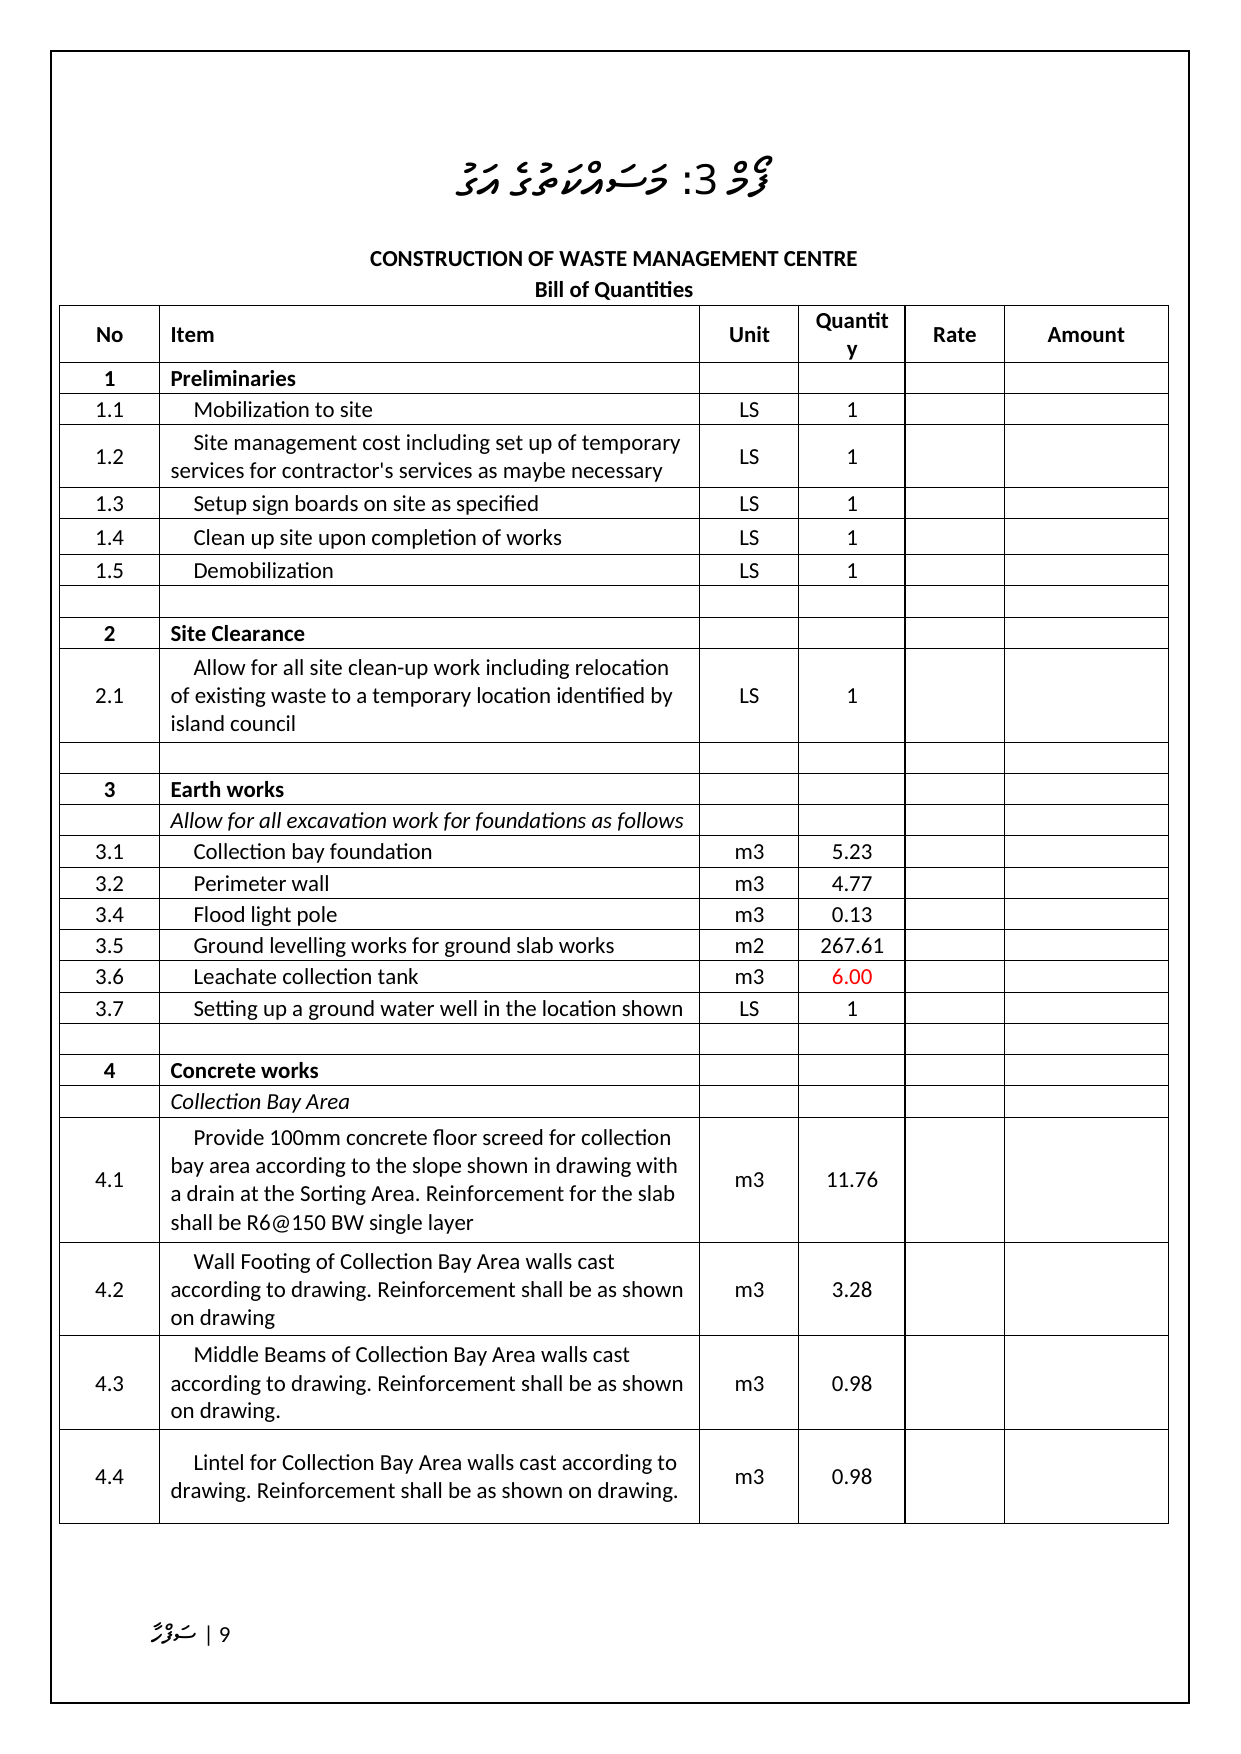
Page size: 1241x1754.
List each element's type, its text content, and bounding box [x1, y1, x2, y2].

table_cell [700, 363, 798, 393]
table_cell Wall Footing of Collection Bay Area walls cast according to drawing. Reinforcement shall be as shown on drawing [160, 1243, 699, 1335]
table_cell 2 [60, 618, 159, 648]
table_cell 3.4 [60, 899, 159, 929]
table_cell [60, 586, 159, 617]
table_cell [700, 1024, 798, 1054]
table_cell [906, 1243, 1004, 1335]
table_cell [1005, 488, 1168, 518]
table_cell [60, 743, 159, 773]
table_cell [1005, 899, 1168, 929]
table_cell [799, 1024, 904, 1054]
table_cell 1 [799, 488, 904, 518]
table_cell [799, 774, 904, 804]
table_cell Mobilization to site [160, 394, 699, 424]
table_cell m3 [700, 1118, 798, 1242]
table_cell 3.7 [60, 993, 159, 1023]
table_cell [799, 805, 904, 835]
table_cell Collection bay foundation [160, 836, 699, 867]
table_cell [906, 363, 1004, 393]
table_cell [1005, 774, 1168, 804]
table_cell [906, 774, 1004, 804]
table_cell LS [700, 425, 798, 487]
table_cell m3 [700, 836, 798, 867]
table_cell 4.1 [60, 1118, 159, 1242]
table_cell Quantity [799, 306, 904, 362]
table_cell [1005, 1118, 1168, 1242]
table_cell Middle Beams of Collection Bay Area walls cast according to drawing. Reinforcement shall be as shown on drawing. [160, 1336, 699, 1429]
table_cell [906, 993, 1004, 1023]
table_cell m3 [700, 1336, 798, 1429]
table_cell 1.1 [60, 394, 159, 424]
table_cell [1005, 1430, 1168, 1523]
table_cell 0.98 [799, 1430, 904, 1523]
table_cell Preliminaries [160, 363, 699, 393]
table_cell [1005, 618, 1168, 648]
table_cell [1005, 425, 1168, 487]
table_cell m3 [700, 899, 798, 929]
table_cell Leachate collection tank [160, 961, 699, 992]
table_cell m3 [700, 1243, 798, 1335]
table_cell [160, 743, 699, 773]
table_cell [700, 1086, 798, 1117]
table_cell [1005, 836, 1168, 867]
table_cell Allow for all excavation work for foundations as follows [160, 805, 699, 835]
table_cell [906, 899, 1004, 929]
table_cell Item [160, 306, 699, 362]
table_cell 1.5 [60, 555, 159, 585]
table_cell LS [700, 993, 798, 1023]
table_cell Earth works [160, 774, 699, 804]
table_cell Perimeter wall [160, 868, 699, 898]
table_cell [1005, 1055, 1168, 1085]
table_cell [799, 618, 904, 648]
table_cell 1 [799, 993, 904, 1023]
table_cell [906, 930, 1004, 960]
table_cell [700, 805, 798, 835]
table_cell [700, 774, 798, 804]
table_cell Amount [1005, 306, 1168, 362]
table_cell 3.1 [60, 836, 159, 867]
table_cell LS [700, 394, 798, 424]
table_cell 1 [60, 363, 159, 393]
table_cell [1005, 961, 1168, 992]
table_cell Collection Bay Area [160, 1086, 699, 1117]
table_cell [1005, 743, 1168, 773]
table_cell [906, 649, 1004, 742]
table_cell 1.4 [60, 519, 159, 554]
table_cell 3.2 [60, 868, 159, 898]
table_cell 4.4 [60, 1430, 159, 1523]
table_cell Unit [700, 306, 798, 362]
table_cell 1 [799, 649, 904, 742]
table_cell 1 [799, 555, 904, 585]
table_cell [906, 394, 1004, 424]
table_cell m3 [700, 868, 798, 898]
text ފޯމް 3: މަސައްކަތުގެ އަގު [150, 150, 1078, 212]
table_cell [906, 1024, 1004, 1054]
table_cell 4.3 [60, 1336, 159, 1429]
table_cell [906, 555, 1004, 585]
table_cell [906, 519, 1004, 554]
table_cell No [60, 306, 159, 362]
table_cell 2.1 [60, 649, 159, 742]
table_cell [906, 488, 1004, 518]
table_cell [906, 1430, 1004, 1523]
table_cell [700, 618, 798, 648]
table_cell m3 [700, 961, 798, 992]
table_cell [906, 868, 1004, 898]
table_cell [60, 1086, 159, 1117]
table_cell [1005, 555, 1168, 585]
table_cell [1005, 1336, 1168, 1429]
table_cell [700, 586, 798, 617]
table_cell [799, 1086, 904, 1117]
table_cell 267.61 [799, 930, 904, 960]
table_cell 1 [799, 394, 904, 424]
table_cell [1005, 1243, 1168, 1335]
table_header CONSTRUCTION OF WASTE MANAGEMENT CENTRE [60, 242, 1168, 273]
table_cell [1005, 519, 1168, 554]
table_cell 0.98 [799, 1336, 904, 1429]
table_cell Allow for all site clean-up work including relocation of existing waste to a temporary location identified by island council [160, 649, 699, 742]
table_cell [906, 961, 1004, 992]
table_cell Concrete works [160, 1055, 699, 1085]
table_cell [1005, 930, 1168, 960]
table_cell 11.76 [799, 1118, 904, 1242]
table_cell LS [700, 649, 798, 742]
table_cell 4 [60, 1055, 159, 1085]
table_cell [906, 1118, 1004, 1242]
table_cell 5.23 [799, 836, 904, 867]
table_cell [906, 425, 1004, 487]
table_cell 4.77 [799, 868, 904, 898]
table_cell m3 [700, 1430, 798, 1523]
table_cell [906, 586, 1004, 617]
table_cell LS [700, 519, 798, 554]
table_cell Bill of Quantities [60, 274, 1168, 305]
table_cell [60, 1024, 159, 1054]
table_cell 6.00 [799, 961, 904, 992]
table_cell 3.5 [60, 930, 159, 960]
table_cell [906, 1086, 1004, 1117]
table_cell [700, 743, 798, 773]
table_cell LS [700, 488, 798, 518]
table_cell 3.6 [60, 961, 159, 992]
table_cell Site Clearance [160, 618, 699, 648]
table_cell [799, 743, 904, 773]
table_cell Provide 100mm concrete floor screed for collection bay area according to the slope shown in drawing with a drain at the Sorting Area. Reinforcement for the slab shall be R6@150 BW single layer [160, 1118, 699, 1242]
table_cell [906, 618, 1004, 648]
table_cell 1 [799, 425, 904, 487]
table_cell [906, 805, 1004, 835]
table_cell LS [700, 555, 798, 585]
table_cell 4.2 [60, 1243, 159, 1335]
table_cell [906, 1055, 1004, 1085]
table_cell [1005, 868, 1168, 898]
table_cell [1005, 586, 1168, 617]
table_cell [1005, 805, 1168, 835]
table_cell [906, 836, 1004, 867]
table_cell 1.3 [60, 488, 159, 518]
table_cell [1005, 363, 1168, 393]
table_cell Rate [906, 306, 1004, 362]
table_cell [1005, 394, 1168, 424]
table_cell [1005, 1024, 1168, 1054]
table_cell 1 [799, 519, 904, 554]
table_cell [799, 586, 904, 617]
table_cell Flood light pole [160, 899, 699, 929]
table_cell Lintel for Collection Bay Area walls cast according to drawing. Reinforcement shall be as shown on drawing. [160, 1430, 699, 1523]
table_cell [799, 1055, 904, 1085]
table_cell m2 [700, 930, 798, 960]
table_cell [1005, 1086, 1168, 1117]
table_cell [60, 805, 159, 835]
table_cell Site management cost including set up of temporary services for contractor's services as maybe necessary [160, 425, 699, 487]
table_cell [160, 586, 699, 617]
table_cell Ground levelling works for ground slab works [160, 930, 699, 960]
table_cell Demobilization [160, 555, 699, 585]
table_cell [160, 1024, 699, 1054]
table_cell [906, 1336, 1004, 1429]
table_cell 1.2 [60, 425, 159, 487]
table_cell Setting up a ground water well in the location shown [160, 993, 699, 1023]
table_cell 3 [60, 774, 159, 804]
table_cell 3.28 [799, 1243, 904, 1335]
table_cell [1005, 649, 1168, 742]
table_cell [1005, 993, 1168, 1023]
table_cell [700, 1055, 798, 1085]
table_cell Setup sign boards on site as specified [160, 488, 699, 518]
table_cell [906, 743, 1004, 773]
table_cell 0.13 [799, 899, 904, 929]
table_cell [799, 363, 904, 393]
table_cell Clean up site upon completion of works [160, 519, 699, 554]
